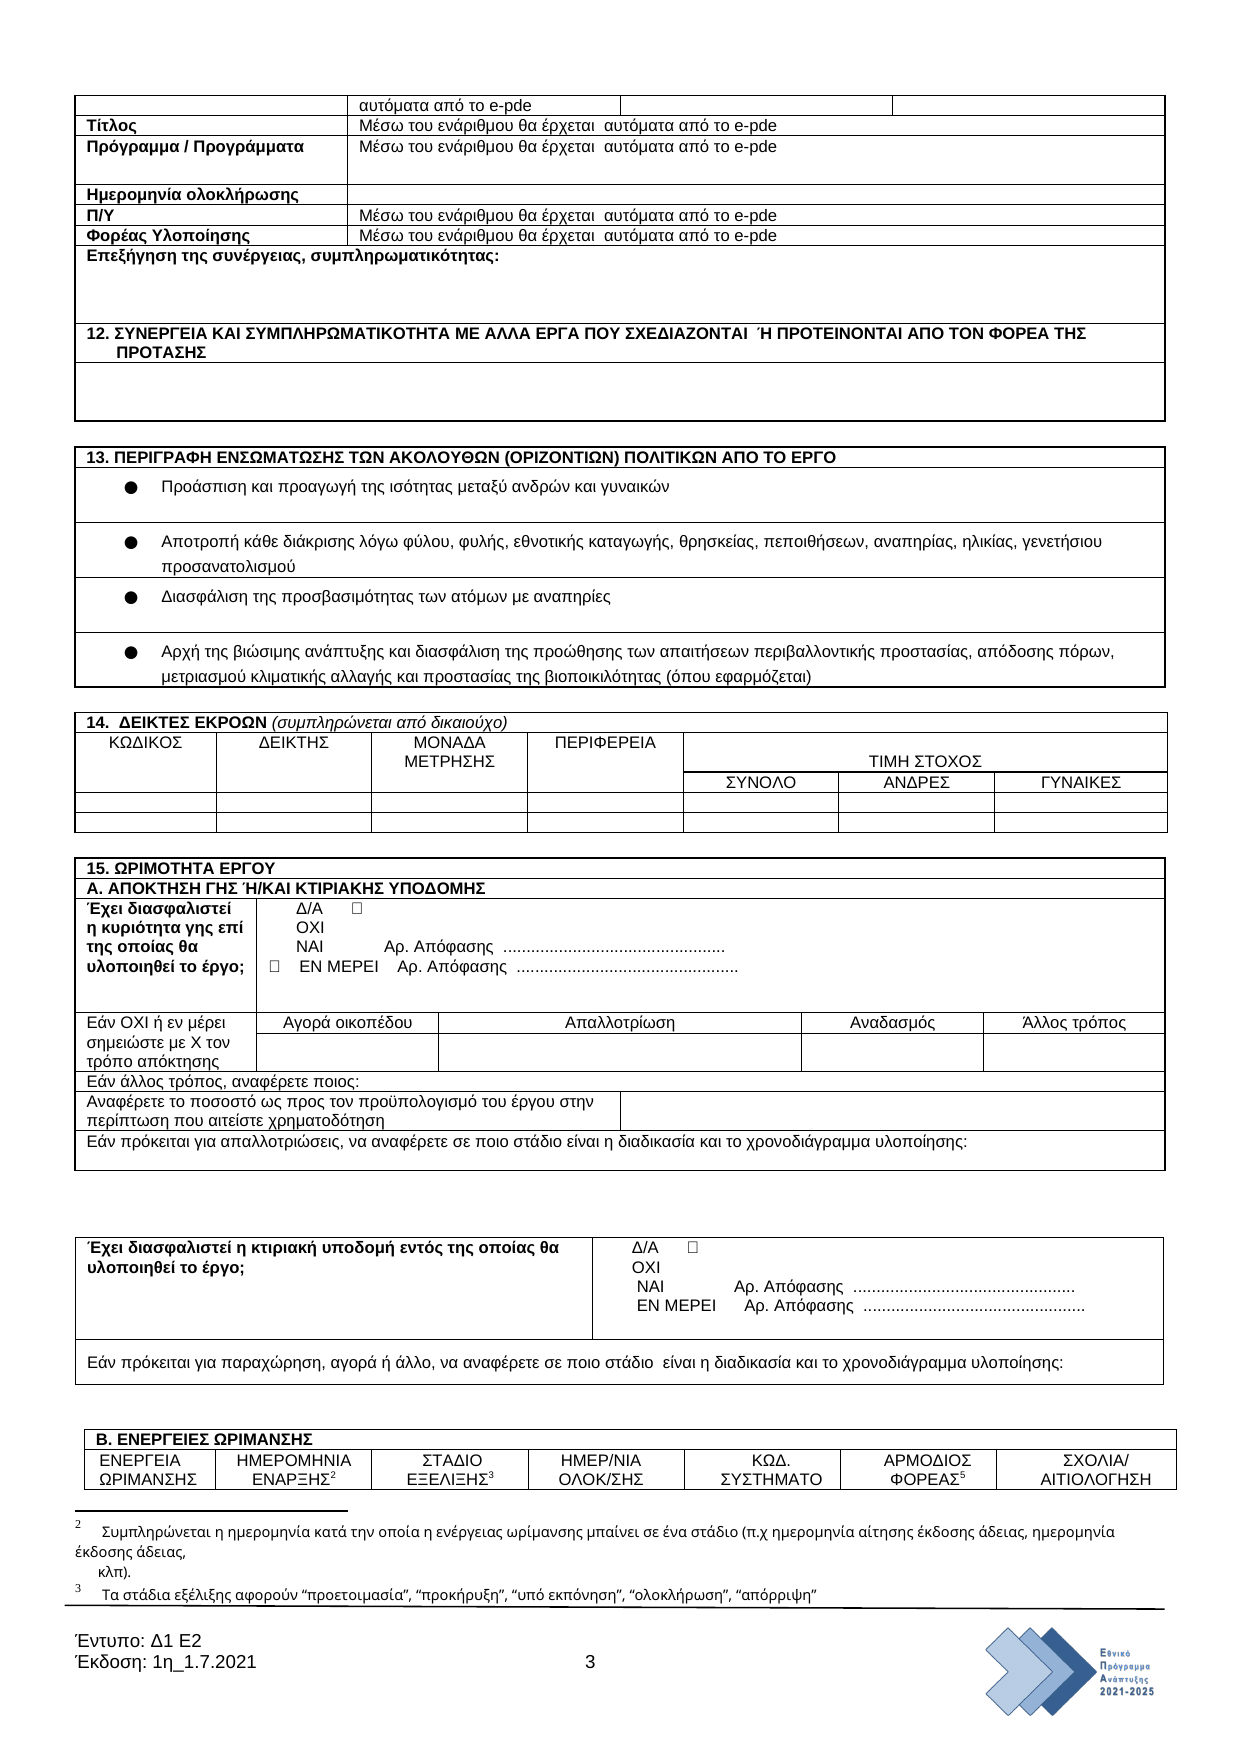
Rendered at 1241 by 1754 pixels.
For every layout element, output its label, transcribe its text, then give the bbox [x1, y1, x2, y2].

table_header Δ/Α  ΟΧΙ ΝΑΙ Αρ. Απόφασης ................................................ ΕΝ ΜΕΡΕΙ Αρ. Απόφασης ................................................ [593, 1238, 1163, 1339]
table_cell Φορέας Υλοποίησης [76, 226, 347, 245]
table_cell Εάν πρόκειται για παραχώρηση, αγορά ή άλλο, να αναφέρετε σε ποιο στάδιο είναι η διαδικασία και το χρονοδιάγραμμα υλοποίησης: [76, 1340, 1163, 1384]
table_cell Εάν ΟΧΙ ή εν μέρει σημειώστε με Χ τον τρόπο απόκτησης [76, 1013, 256, 1071]
table_cell Διασφάλιση της προσβασιμότητας των ατόμων με αναπηρίες [76, 578, 1164, 631]
table_cell Άλλος τρόπος [984, 1013, 1164, 1032]
table_cell [439, 1034, 801, 1071]
table_cell Αποτροπή κάθε διάκρισης λόγω φύλου, φυλής, εθνοτικής καταγωγής, θρησκείας, πεποιθήσεων, αναπηρίας, ηλικίας, γενετήσιου προσανατολισμού [76, 523, 1164, 576]
table_cell [684, 813, 838, 832]
table_cell ΔΕΙΚΤΗΣ [217, 733, 371, 792]
table_cell [684, 793, 838, 812]
table_cell Μέσω του ενάριθμου θα έρχεται αυτόματα από το e-pde [348, 226, 1164, 245]
picture [985, 1627, 1163, 1716]
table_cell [76, 96, 347, 115]
table_cell Τίτλος [76, 116, 347, 135]
table_cell ΓΥΝΑΙΚΕΣ [995, 773, 1167, 792]
table_cell Αναφέρετε το ποσοστό ως προς τον προϋπολογισμό του έργου στην περίπτωση που αιτείστε χρηματοδότηση [76, 1092, 620, 1130]
table_header 14. ΔΕΙΚΤΕΣ ΕΚΡΟΩΝ (συμπληρώνεται από δικαιούχο) [76, 713, 1167, 732]
table_cell Πρόγραμμα / Προγράμματα [76, 136, 347, 184]
table_header 13. ΠΕΡΙΓΡΑΦΗ ΕΝΣΩΜΑΤΩΣΗΣ ΤΩΝ ΑΚΟΛΟΥΘΩΝ (ΟΡΙΖΟΝΤΙΩΝ) ΠΟΛΙΤΙΚΩΝ ΑΠΟ ΤΟ ΕΡΓΟ [76, 448, 1164, 467]
table_cell ΣΥΝΟΛΟ [684, 773, 838, 792]
table_cell 12. ΣΥΝΕΡΓΕΙΑ ΚΑΙ ΣΥΜΠΛΗΡΩΜΑΤΙΚOΤΗΤΑ ΜΕ ΑΛΛΑ ΕΡΓΑ ΠΟΥ ΣΧΕΔΙΑΖΟΝΤΑΙ Ή ΠΡΟΤΕΙΝΟΝΤΑΙ ΑΠΟ ΤΟΝ ΦΟΡΕΑ ΤΗΣ ΠΡΟΤΑΣΗΣ [76, 324, 1164, 362]
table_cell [621, 96, 892, 115]
table_cell [984, 1034, 1164, 1071]
table_cell [217, 813, 371, 832]
table_cell ΜΟΝΑΔΑ ΜΕΤΡΗΣΗΣ [372, 733, 527, 792]
table_cell Αρχή της βιώσιμης ανάπτυξης και διασφάλιση της προώθησης των απαιτήσεων περιβαλλοντικής προστασίας, απόδοσης πόρων, μετριασμού κλιματικής αλλαγής και προστασίας της βιοποικιλότητας (όπου εφαρμόζεται) [76, 633, 1164, 686]
table_cell Προάσπιση και προαγωγή της ισότητας μεταξύ ανδρών και γυναικών [76, 468, 1164, 522]
table_cell ΣΧΟΛΙΑ/ ΑΙΤΙΟΛΟΓΗΣΗ [997, 1450, 1176, 1489]
table_cell [76, 813, 216, 832]
table_cell [348, 185, 1164, 204]
table_cell [995, 813, 1167, 832]
table_cell Μέσω του ενάριθμου θα έρχεται αυτόματα από το e-pde [348, 205, 1164, 224]
table_header Έχει διασφαλιστεί η κτιριακή υποδομή εντός της οποίας θα υλοποιηθεί το έργο; [76, 1238, 592, 1339]
table_cell [839, 793, 994, 812]
table_cell [621, 1092, 1164, 1130]
table_cell Αγορά οικοπέδου [257, 1013, 438, 1032]
table_cell ΑΝΔΡΕΣ [839, 773, 994, 792]
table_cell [348, 96, 620, 115]
table_cell ΗΜΕΡΟΜΗΝΙΑ ΕΝΑΡΞΗΣ [216, 1450, 371, 1489]
table_cell ΠΕΡΙΦΕΡΕΙΑ [528, 733, 683, 792]
table_cell [76, 363, 1164, 420]
table_cell Μέσω του ενάριθμου θα έρχεται αυτόματα από το e-pde [348, 116, 1164, 135]
table_cell [995, 793, 1167, 812]
table_cell ΤΙΜΗ ΣΤΟΧΟΣ [684, 733, 1167, 771]
table_cell Εάν άλλος τρόπος, αναφέρετε ποιος: [76, 1072, 1164, 1091]
table_cell ΑΡΜΟΔΙΟΣ ΦΟΡΕΑΣ [841, 1450, 996, 1489]
table_cell Α. ΑΠΟΚΤΗΣΗ ΓΗΣ Ή/ΚΑΙ ΚΤΙΡΙΑΚΗΣ ΥΠΟΔΟΜΗΣ [76, 879, 1164, 898]
table_cell [802, 1034, 983, 1071]
table_cell ΣΤΑΔΙΟ ΕΞΕΛΙΞΗΣ [372, 1450, 528, 1489]
table_cell Επεξήγηση της συνέργειας, συμπληρωματικότητας: [76, 246, 1164, 322]
table_cell [257, 1034, 438, 1071]
table_cell [372, 793, 527, 812]
table_cell Μέσω του ενάριθμου θα έρχεται αυτόματα από το e-pde [348, 136, 1164, 184]
table_cell [76, 793, 216, 812]
table_cell [839, 813, 994, 832]
table_cell ΚΩΔ. ΣΥΣΤΗΜΑΤΟΣ [685, 1450, 840, 1489]
table_cell Έχει διασφαλιστεί η κυριότητα γης επί της οποίας θα υλοποιηθεί το έργο; [76, 899, 256, 1012]
table_cell [217, 793, 371, 812]
table_cell Δ/Α  ΟΧΙ ΝΑΙ Αρ. Απόφασης ................................................  ΕΝ ΜΕΡΕΙ Αρ. Απόφασης ................................................ [257, 899, 1164, 1012]
table_cell Απαλλοτρίωση [439, 1013, 801, 1032]
table_cell ΗΜΕΡ/ΝΙΑ ΟΛΟΚ/ΣΗΣ [529, 1450, 684, 1489]
table_cell [528, 813, 683, 832]
table_cell Ημερομηνία ολοκλήρωσης [76, 185, 347, 204]
table_cell ΚΩΔΙΚΟΣ [76, 733, 216, 792]
table_header 15. ΩΡΙΜΟΤΗΤΑ ΕΡΓΟΥ [76, 859, 1164, 878]
table_cell Π/Υ [76, 205, 347, 224]
table_header Β. ΕΝΕΡΓΕΙΕΣ ΩΡΙΜΑΝΣΗΣ [85, 1430, 1176, 1449]
table_cell [893, 96, 1164, 115]
table_cell ΕΝΕΡΓΕΙΑ ΩΡΙΜΑΝΣΗΣ [85, 1450, 215, 1489]
table_cell [372, 813, 527, 832]
table_cell Εάν πρόκειται για απαλλοτριώσεις, να αναφέρετε σε ποιο στάδιο είναι η διαδικασία και το χρονοδιάγραμμα υλοποίησης: [76, 1131, 1164, 1170]
table_cell Αναδασμός [802, 1013, 983, 1032]
table_cell [528, 793, 683, 812]
